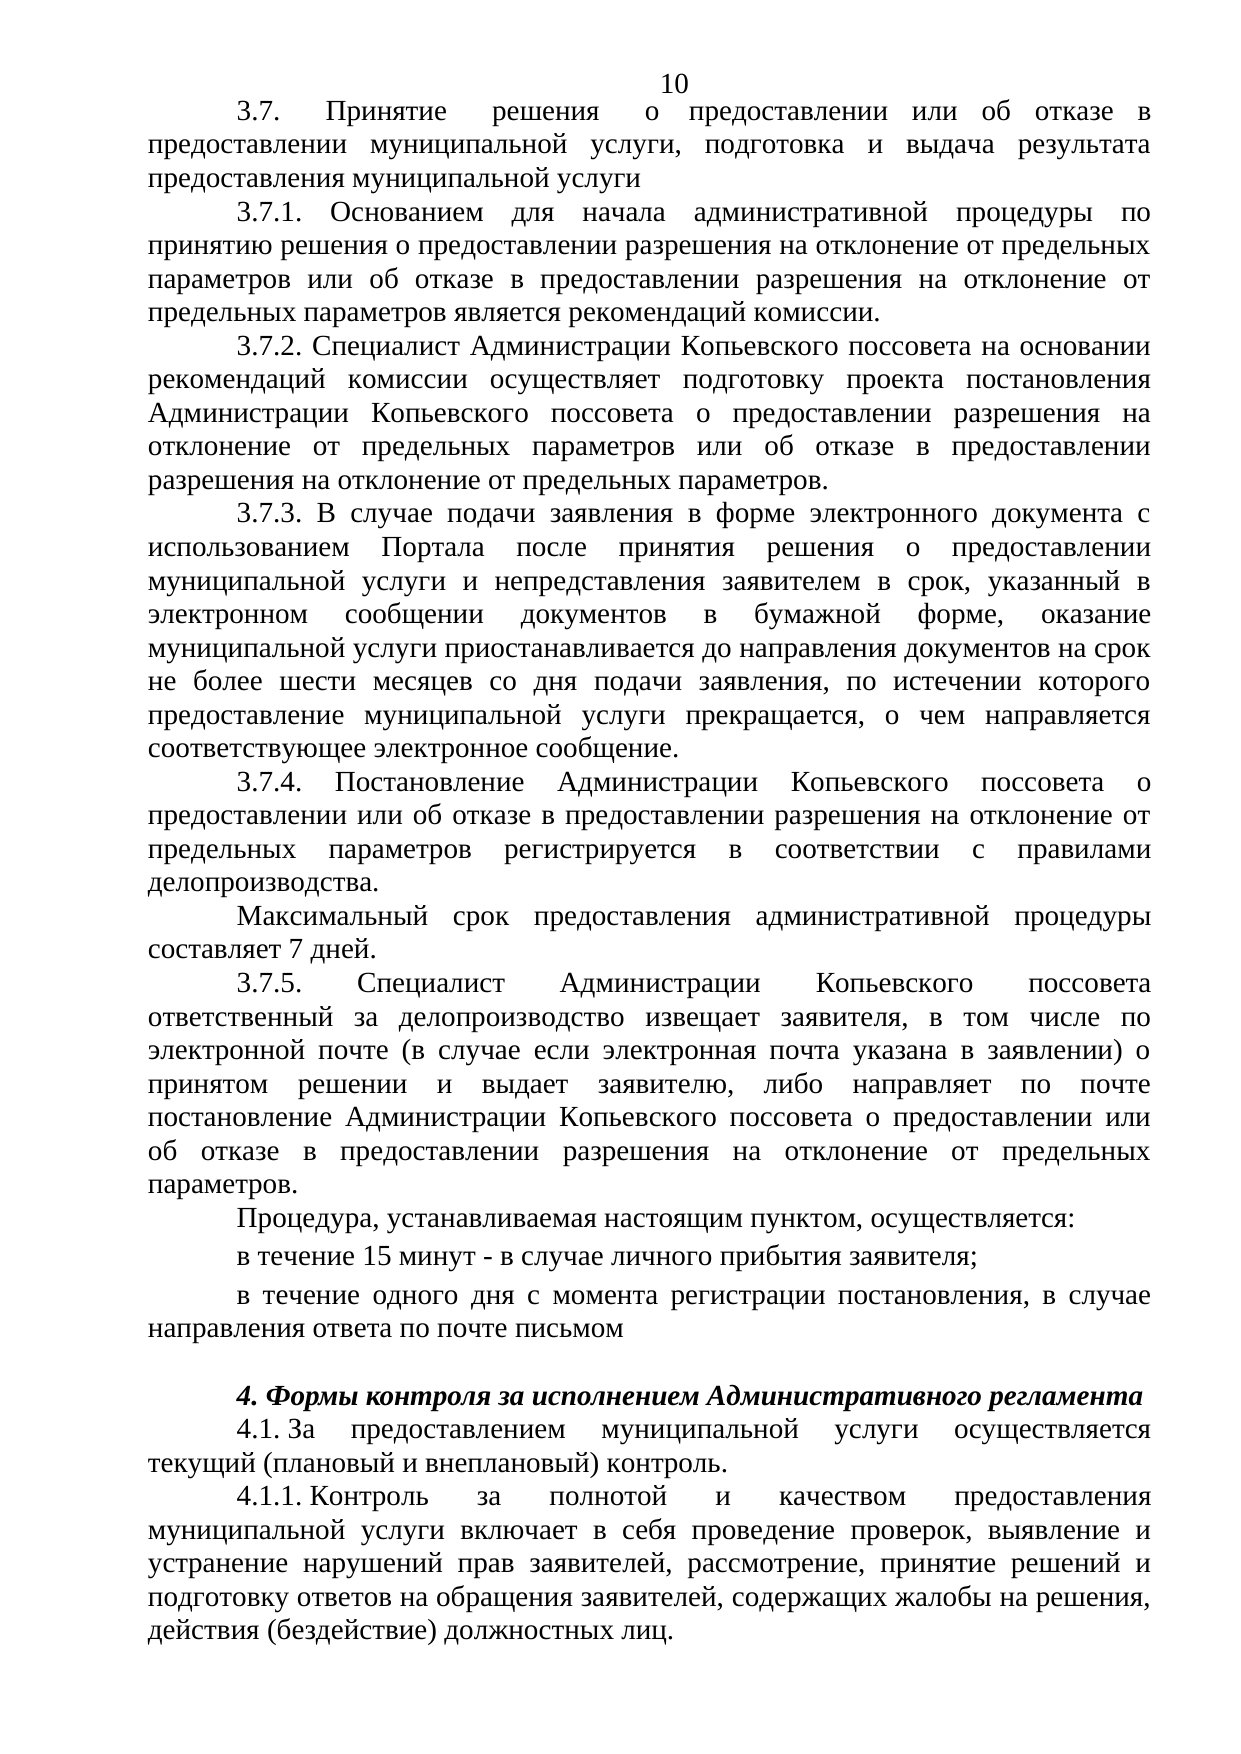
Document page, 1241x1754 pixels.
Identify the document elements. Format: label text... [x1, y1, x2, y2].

text в течение 15 минут - в случае личного прибытия заявителя; [148, 1238, 1152, 1272]
subtitle 4. Формы контроля за исполнением Административного регламента [148, 1378, 1152, 1411]
text 3.7.2. Специалист Администрации Копьевского поссовета на основании рекомендаций комиссии осуществляет подготовку проекта постановления Администрации Копьевского поссовета о предоставлении разрешения на отклонение от предельных параметров или об отказе в предоставлении разрешения на отклонение от предельных параметров. [148, 328, 1152, 496]
text 3.7.5. Специалист Администрации Копьевского поссовета ответственный за делопроизводство извещает заявителя, в том числе по электронной почте (в случае если электронная почта указана в заявлении) о принятом решении и выдает заявителю, либо направляет по почте постановление Администрации Копьевского поссовета о предоставлении или об отказе в предоставлении разрешения на отклонение от предельных параметров. [148, 965, 1152, 1200]
text 3.7.1. Основанием для начала административной процедуры по принятию решения о предоставлении разрешения на отклонение от предельных параметров или об отказе в предоставлении разрешения на отклонение от предельных параметров является рекомендаций комиссии. [148, 194, 1152, 328]
text 3.7. Принятие решения о предоставлении или об отказе в предоставлении муниципальной услуги, подготовка и выдача результата предоставления муниципальной услуги [148, 93, 1152, 194]
text в течение одного дня с момента регистрации постановления, в случае направления ответа по почте письмом [148, 1277, 1152, 1344]
text 3.7.3. В случае подачи заявления в форме электронного документа с использованием Портала после принятия решения о предоставлении муниципальной услуги и непредставления заявителем в срок, указанный в электронном сообщении документов в бумажной форме, оказание муниципальной услуги приостанавливается до направления документов на срок не более шести месяцев со дня подачи заявления, по истечении которого предоставление муниципальной услуги прекращается, о чем направляется соответствующее электронное сообщение. [148, 496, 1152, 764]
text Процедура, устанавливаемая настоящим пунктом, осуществляется: [148, 1200, 1152, 1233]
text Максимальный срок предоставления административной процедуры составляет 7 дней. [148, 898, 1152, 965]
text 4.1. За предоставлением муниципальной услуги осуществляется текущий (плановый и внеплановый) контроль. [148, 1411, 1152, 1478]
text 4.1.1. Контроль за полнотой и качеством предоставления муниципальной услуги включает в себя проведение проверок, выявление и устранение нарушений прав заявителей, рассмотрение, принятие решений и подготовку ответов на обращения заявителей, содержащих жалобы на решения, действия (бездействие) должностных лиц. [148, 1478, 1152, 1646]
text 3.7.4. Постановление Администрации Копьевского поссовета о предоставлении или об отказе в предоставлении разрешения на отклонение от предельных параметров регистрируется в соответствии с правилами делопроизводства. [148, 764, 1152, 898]
